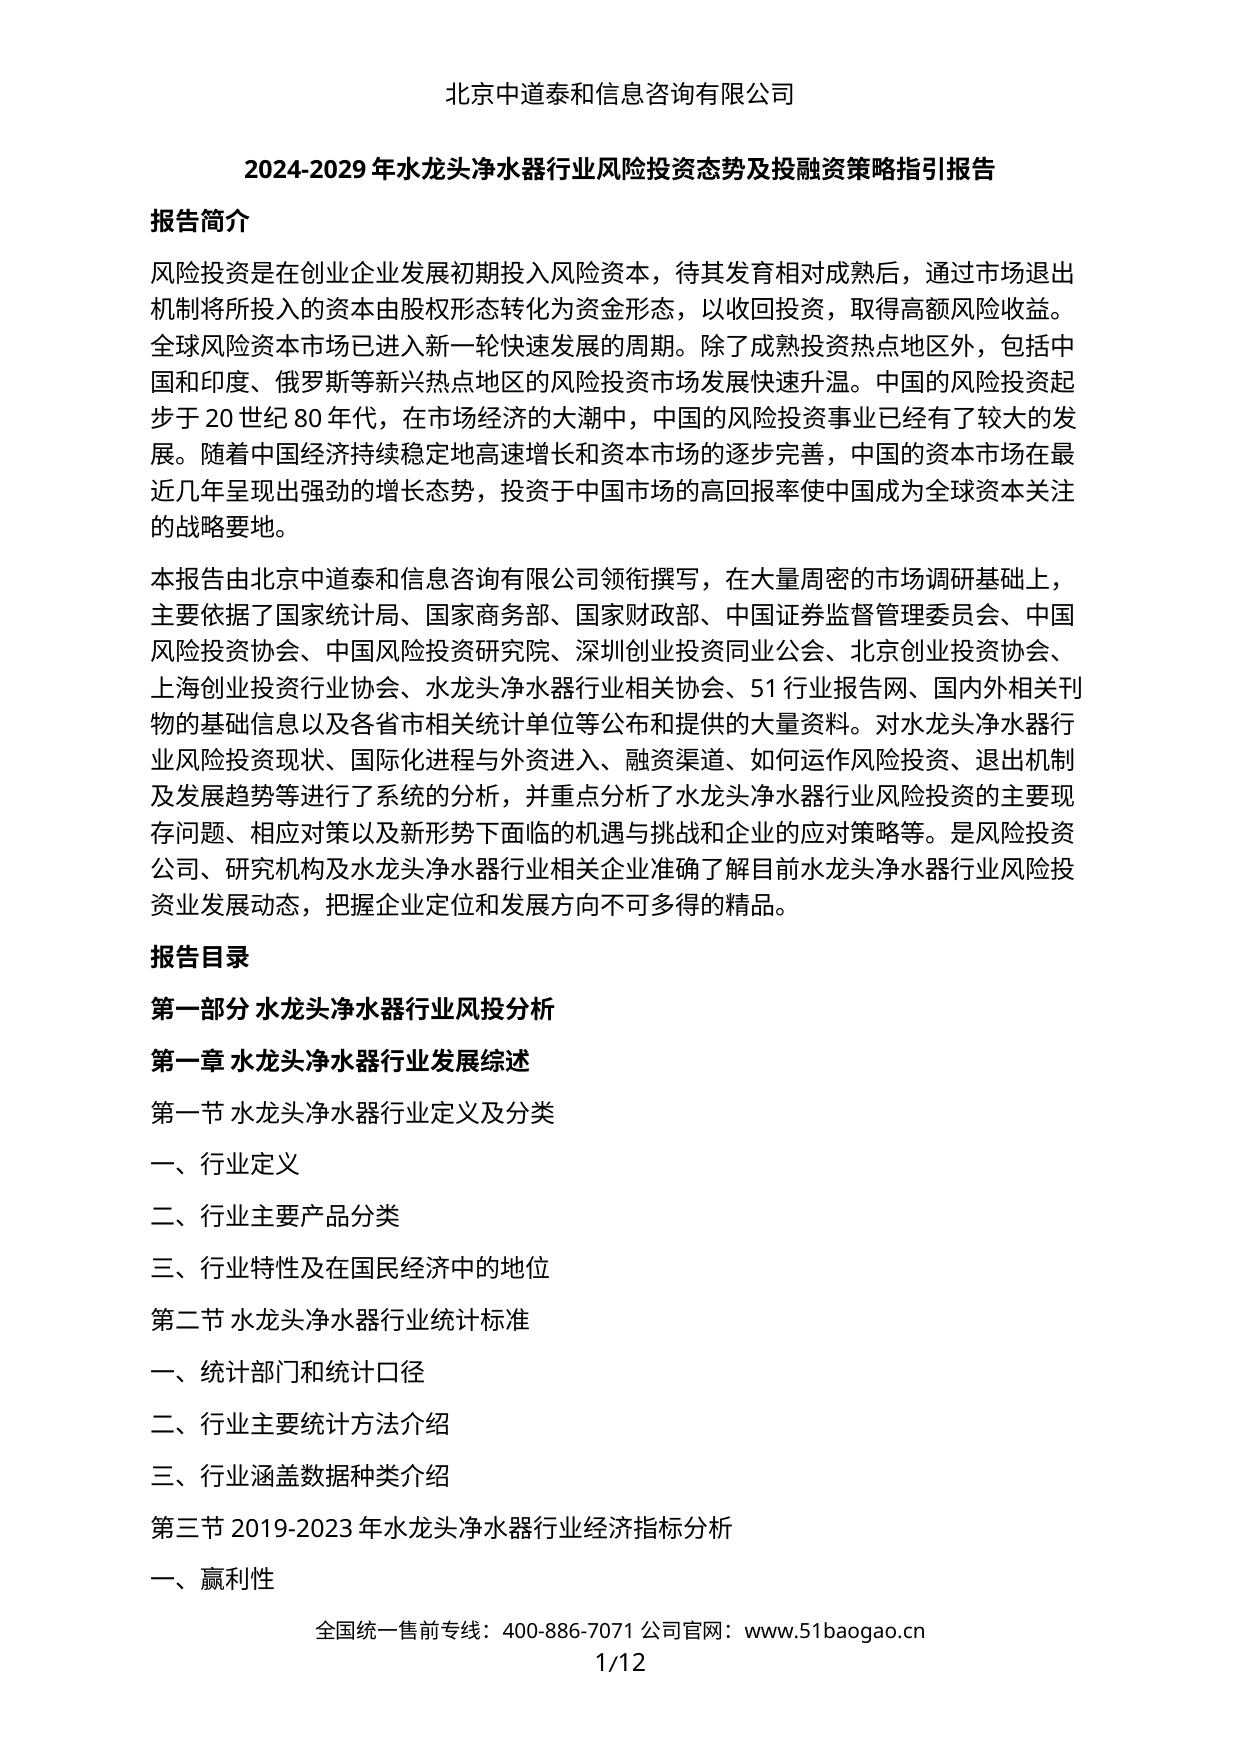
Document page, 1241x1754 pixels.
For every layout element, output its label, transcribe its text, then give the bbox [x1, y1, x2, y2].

text 报告简介 [150, 202, 1090, 238]
text 报告目录 [150, 937, 1090, 974]
text 第三节 2019-2023年水龙头净水器行业经济指标分析 [150, 1508, 1090, 1544]
text 第二节 水龙头净水器行业统计标准 [150, 1301, 1090, 1337]
text 二、行业主要产品分类 [150, 1197, 1090, 1233]
text 一、统计部门和统计口径 [150, 1352, 1090, 1389]
text 一、行业定义 [150, 1145, 1090, 1181]
text 第一章 水龙头净水器行业发展综述 [150, 1041, 1090, 1077]
text 风险投资是在创业企业发展初期投入风险资本，待其发育相对成熟后，通过市场退出机制将所投入的资本由股权形态转化为资金形态，以收回投资，取得高额风险收益。全球风险资本市场已进入新一轮快速发展的周期。除了成熟投资热点地区外，包括中国和印度、俄罗斯等新兴热点地区的风险投资市场发展快速升温。中国的风险投资起步于20世纪80年代，在市场经济的大潮中，中国的风险投资事业已经有了较大的发展。随着中国经济持续稳定地高速增长和资本市场的逐步完善，中国的资本市场在最近几年呈现出强劲的增长态势，投资于中国市场的高回报率使中国成为全球资本关注的战略要地。 [150, 254, 1090, 544]
text 本报告由北京中道泰和信息咨询有限公司领衔撰写，在大量周密的市场调研基础上，主要依据了国家统计局、国家商务部、国家财政部、中国证券监督管理委员会、中国风险投资协会、中国风险投资研究院、深圳创业投资同业公会、北京创业投资协会、上海创业投资行业协会、水龙头净水器行业相关协会、51行业报告网、国内外相关刊物的基础信息以及各省市相关统计单位等公布和提供的大量资料。对水龙头净水器行业风险投资现状、国际化进程与外资进入、融资渠道、如何运作风险投资、退出机制及发展趋势等进行了系统的分析，并重点分析了水龙头净水器行业风险投资的主要现存问题、相应对策以及新形势下面临的机遇与挑战和企业的应对策略等。是风险投资公司、研究机构及水龙头净水器行业相关企业准确了解目前水龙头净水器行业风险投资业发展动态，把握企业定位和发展方向不可多得的精品。 [150, 559, 1090, 922]
text 三、行业特性及在国民经济中的地位 [150, 1249, 1090, 1285]
text 第一节 水龙头净水器行业定义及分类 [150, 1093, 1090, 1129]
text 三、行业涵盖数据种类介绍 [150, 1456, 1090, 1492]
text 第一部分 水龙头净水器行业风投分析 [150, 989, 1090, 1026]
text 一、赢利性 [150, 1560, 1090, 1596]
text 二、行业主要统计方法介绍 [150, 1404, 1090, 1441]
text 2024-2029年水龙头净水器行业风险投资态势及投融资策略指引报告 [150, 150, 1090, 186]
